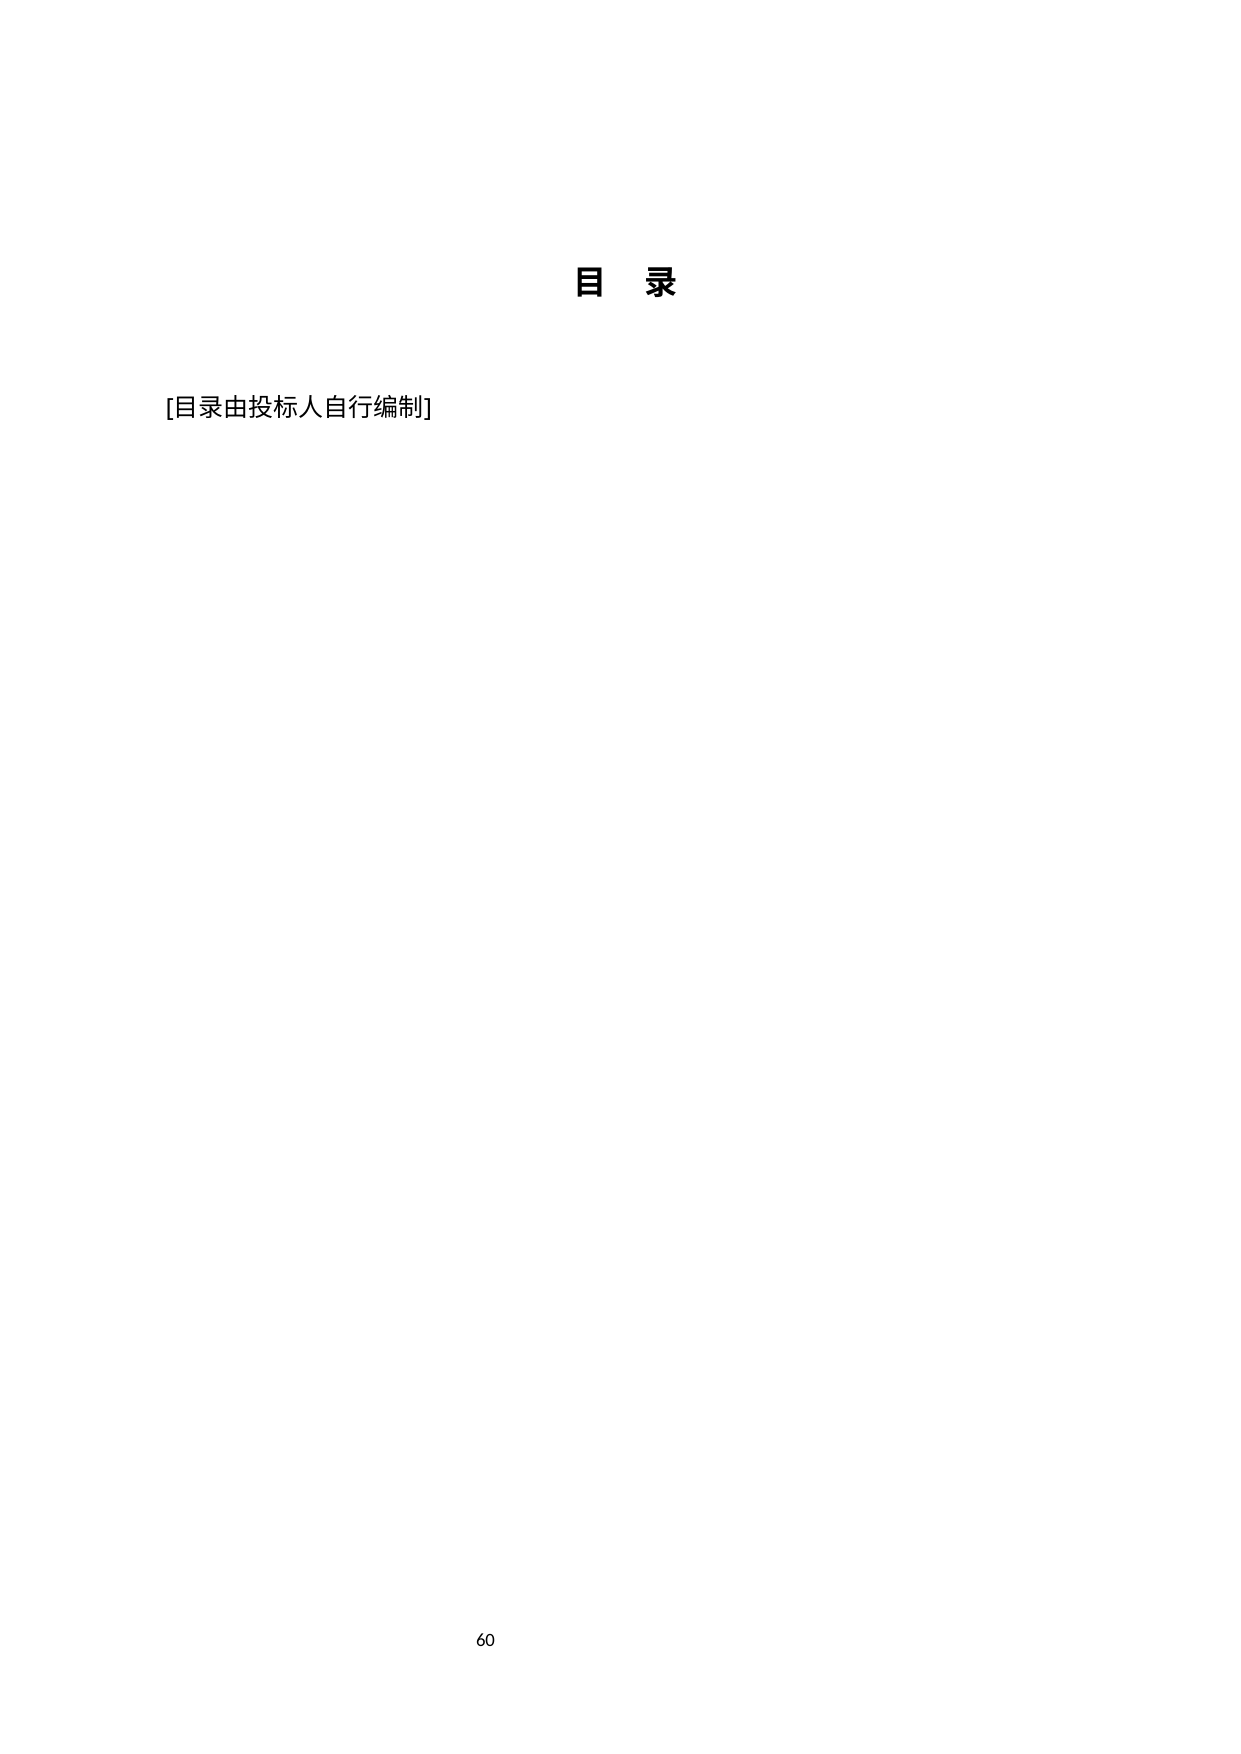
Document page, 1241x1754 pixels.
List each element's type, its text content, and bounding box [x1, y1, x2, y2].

subtitle [目录由投标人自行编制] [165, 373, 1087, 438]
text 目 录 [165, 256, 1087, 304]
